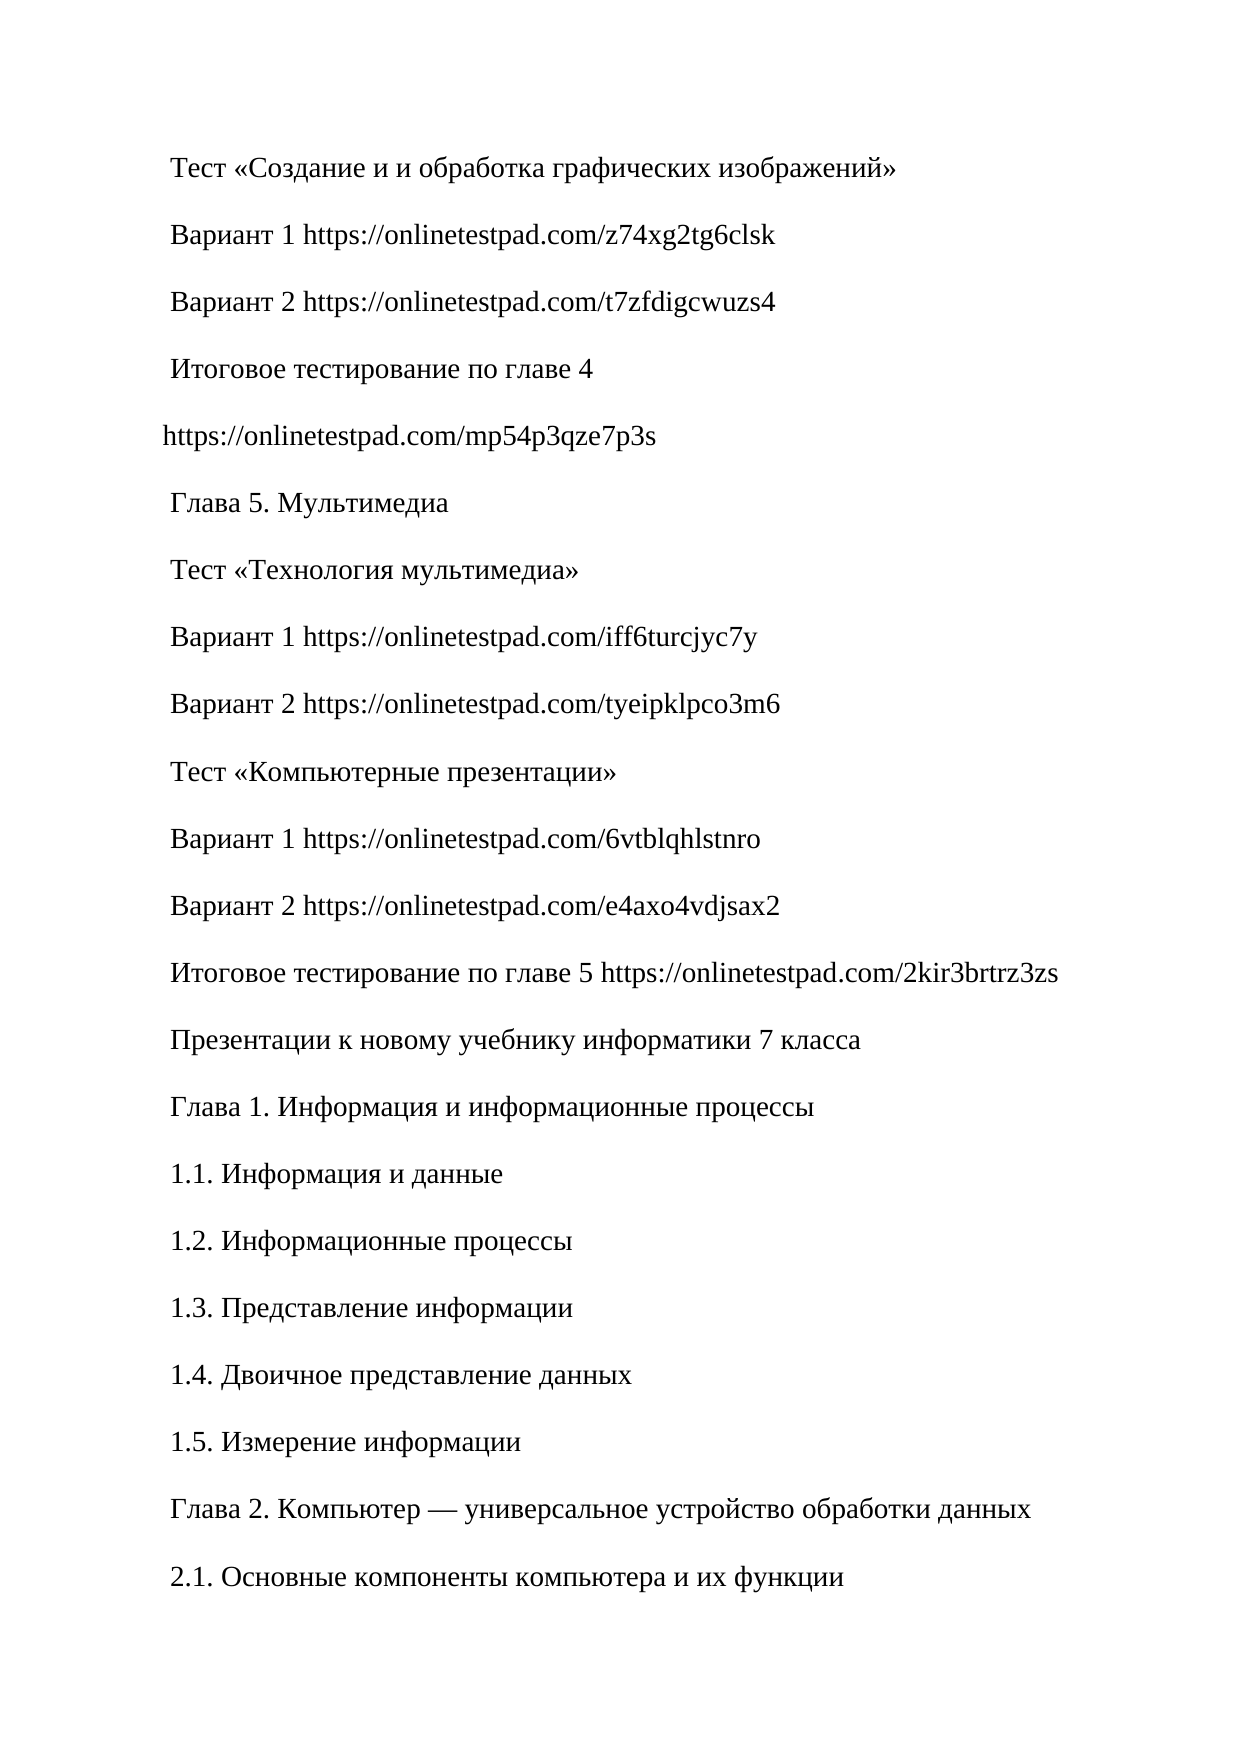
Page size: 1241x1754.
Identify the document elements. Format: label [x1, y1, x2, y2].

text [162, 150, 1090, 1592]
